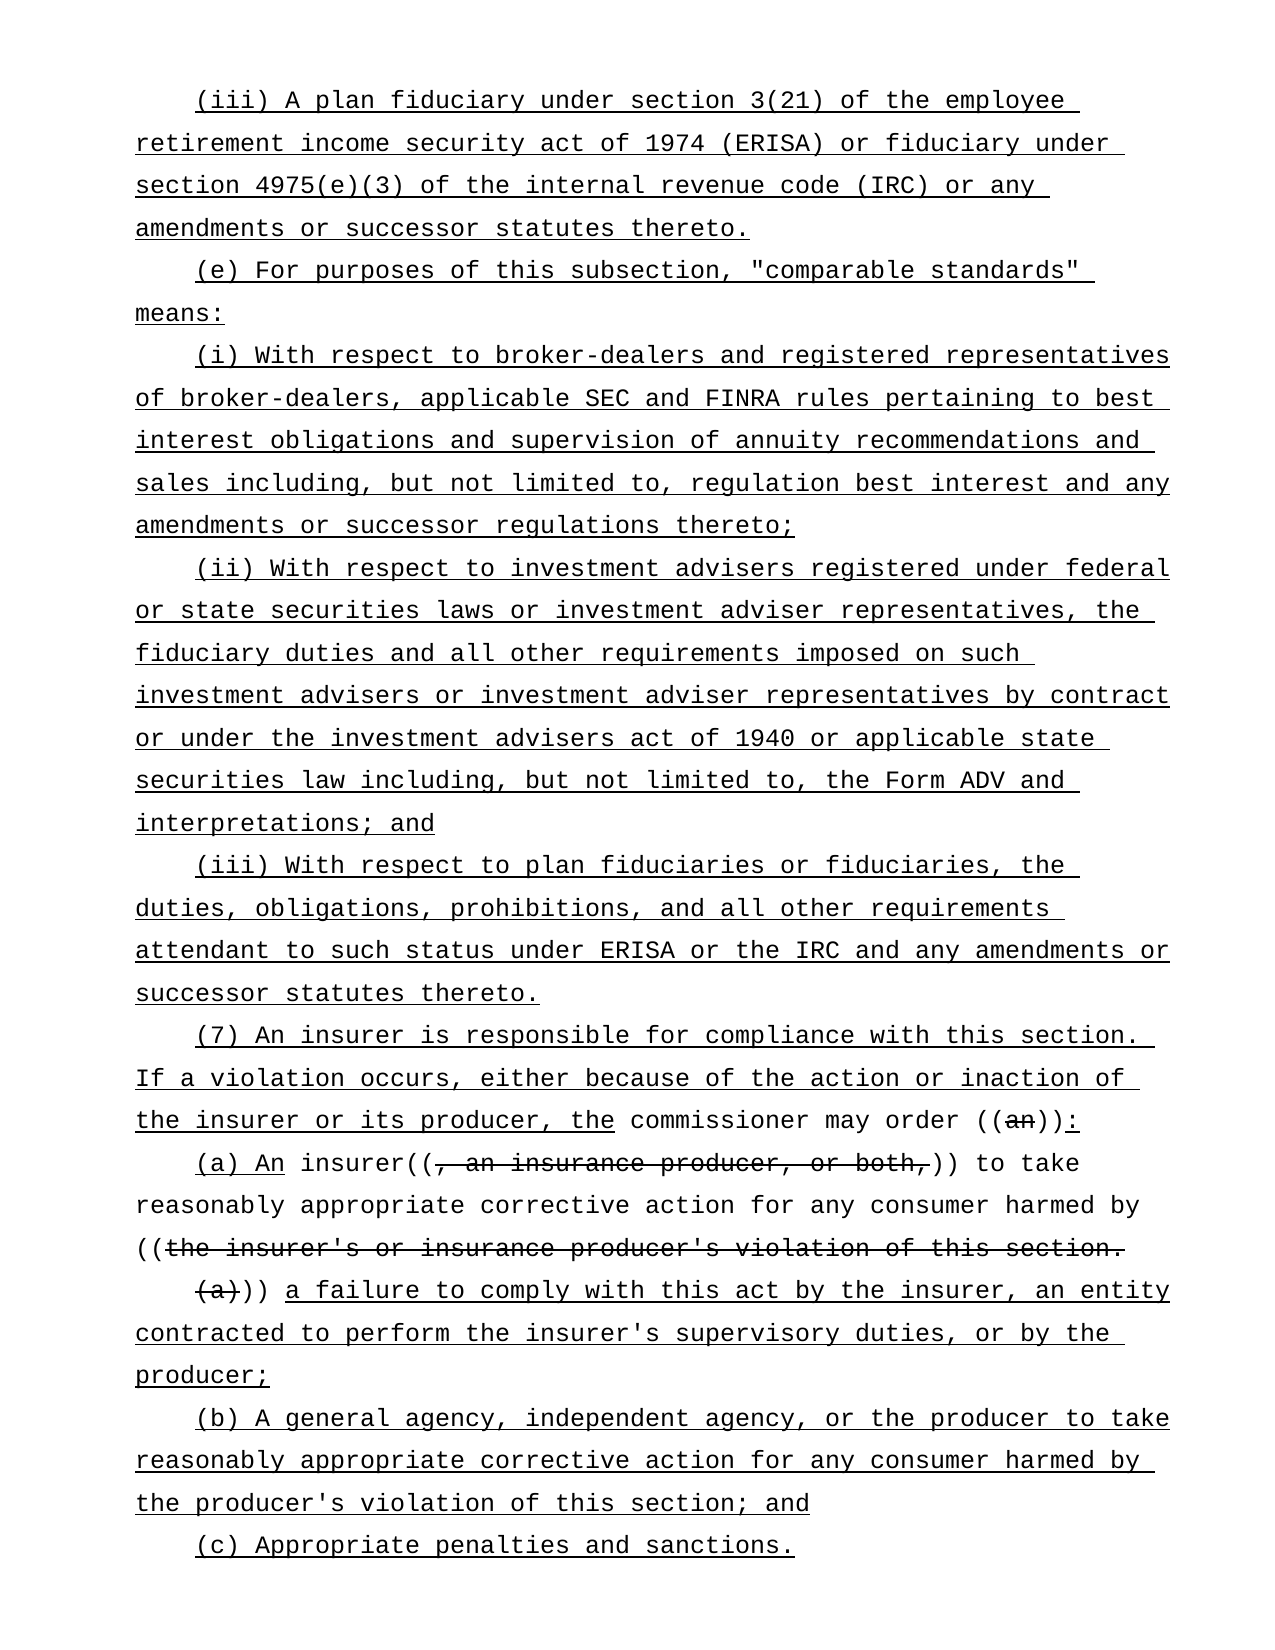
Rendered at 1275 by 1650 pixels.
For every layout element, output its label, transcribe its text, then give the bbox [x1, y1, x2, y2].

text (e) For purposes of this subsection, "comparable standards" means: [135, 245, 1170, 330]
text (7) An insurer is responsible for compliance with this section. If a violation occurs, either because of the action or inaction of the insurer or its producer, the commissioner may order ((an)): [135, 1010, 1170, 1137]
text (iii) A plan fiduciary under section 3(21) of the employee retirement income security act of 1974 (ERISA) or fiduciary under section 4975(e)(3) of the internal revenue code (IRC) or any amendments or successor statutes thereto. [135, 75, 1170, 245]
text (a))) a failure to comply with this act by the insurer, an entity contracted to perform the insurer's supervisory duties, or by the producer; [135, 1265, 1170, 1392]
text (ii) With respect to investment advisers registered under federal or state securities laws or investment adviser representatives, the fiduciary duties and all other requirements imposed on such investment advisers or investment adviser representatives by contract or under the investment advisers act of 1940 or applicable state securities law including, but not limited to, the Form ADV and interpretations; and [135, 542, 1170, 706]
text (c) Appropriate penalties and sanctions. [135, 1520, 1170, 1562]
text (i) With respect to broker-dealers and registered representatives of broker-dealers, applicable SEC and FINRA rules pertaining to best interest obligations and supervision of annuity recommendations and sales including, but not limited to, regulation best interest and any amendments or successor regulations thereto; [135, 495, 1170, 542]
text (ii) With respect to investment advisers registered under federal or state securities laws or investment adviser representatives, the fiduciary duties and all other requirements imposed on such investment advisers or investment adviser representatives by contract or under the investment advisers act of 1940 or applicable state securities law including, but not limited to, the Form ADV and interpretations; and [135, 708, 1170, 840]
text (iii) With respect to plan fiduciaries or fiduciaries, the duties, obligations, prohibitions, and all other requirements attendant to such status under ERISA or the IRC and any amendments or successor statutes thereto. [135, 840, 1170, 961]
text (iii) With respect to plan fiduciaries or fiduciaries, the duties, obligations, prohibitions, and all other requirements attendant to such status under ERISA or the IRC and any amendments or successor statutes thereto. [135, 963, 1170, 1010]
text (i) With respect to broker-dealers and registered representatives of broker-dealers, applicable SEC and FINRA rules pertaining to best interest obligations and supervision of annuity recommendations and sales including, but not limited to, regulation best interest and any amendments or successor regulations thereto; [135, 330, 1170, 409]
text (a) An insurer((, an insurance producer, or both,)) to take reasonably appropriate corrective action for any consumer harmed by ((the insurer's or insurance producer's violation of this section. [135, 1137, 1170, 1265]
text (i) With respect to broker-dealers and registered representatives of broker-dealers, applicable SEC and FINRA rules pertaining to best interest obligations and supervision of annuity recommendations and sales including, but not limited to, regulation best interest and any amendments or successor regulations thereto; [135, 410, 1170, 494]
text (b) A general agency, independent agency, or the producer to take reasonably appropriate corrective action for any consumer harmed by the producer's violation of this section; and [135, 1392, 1170, 1520]
